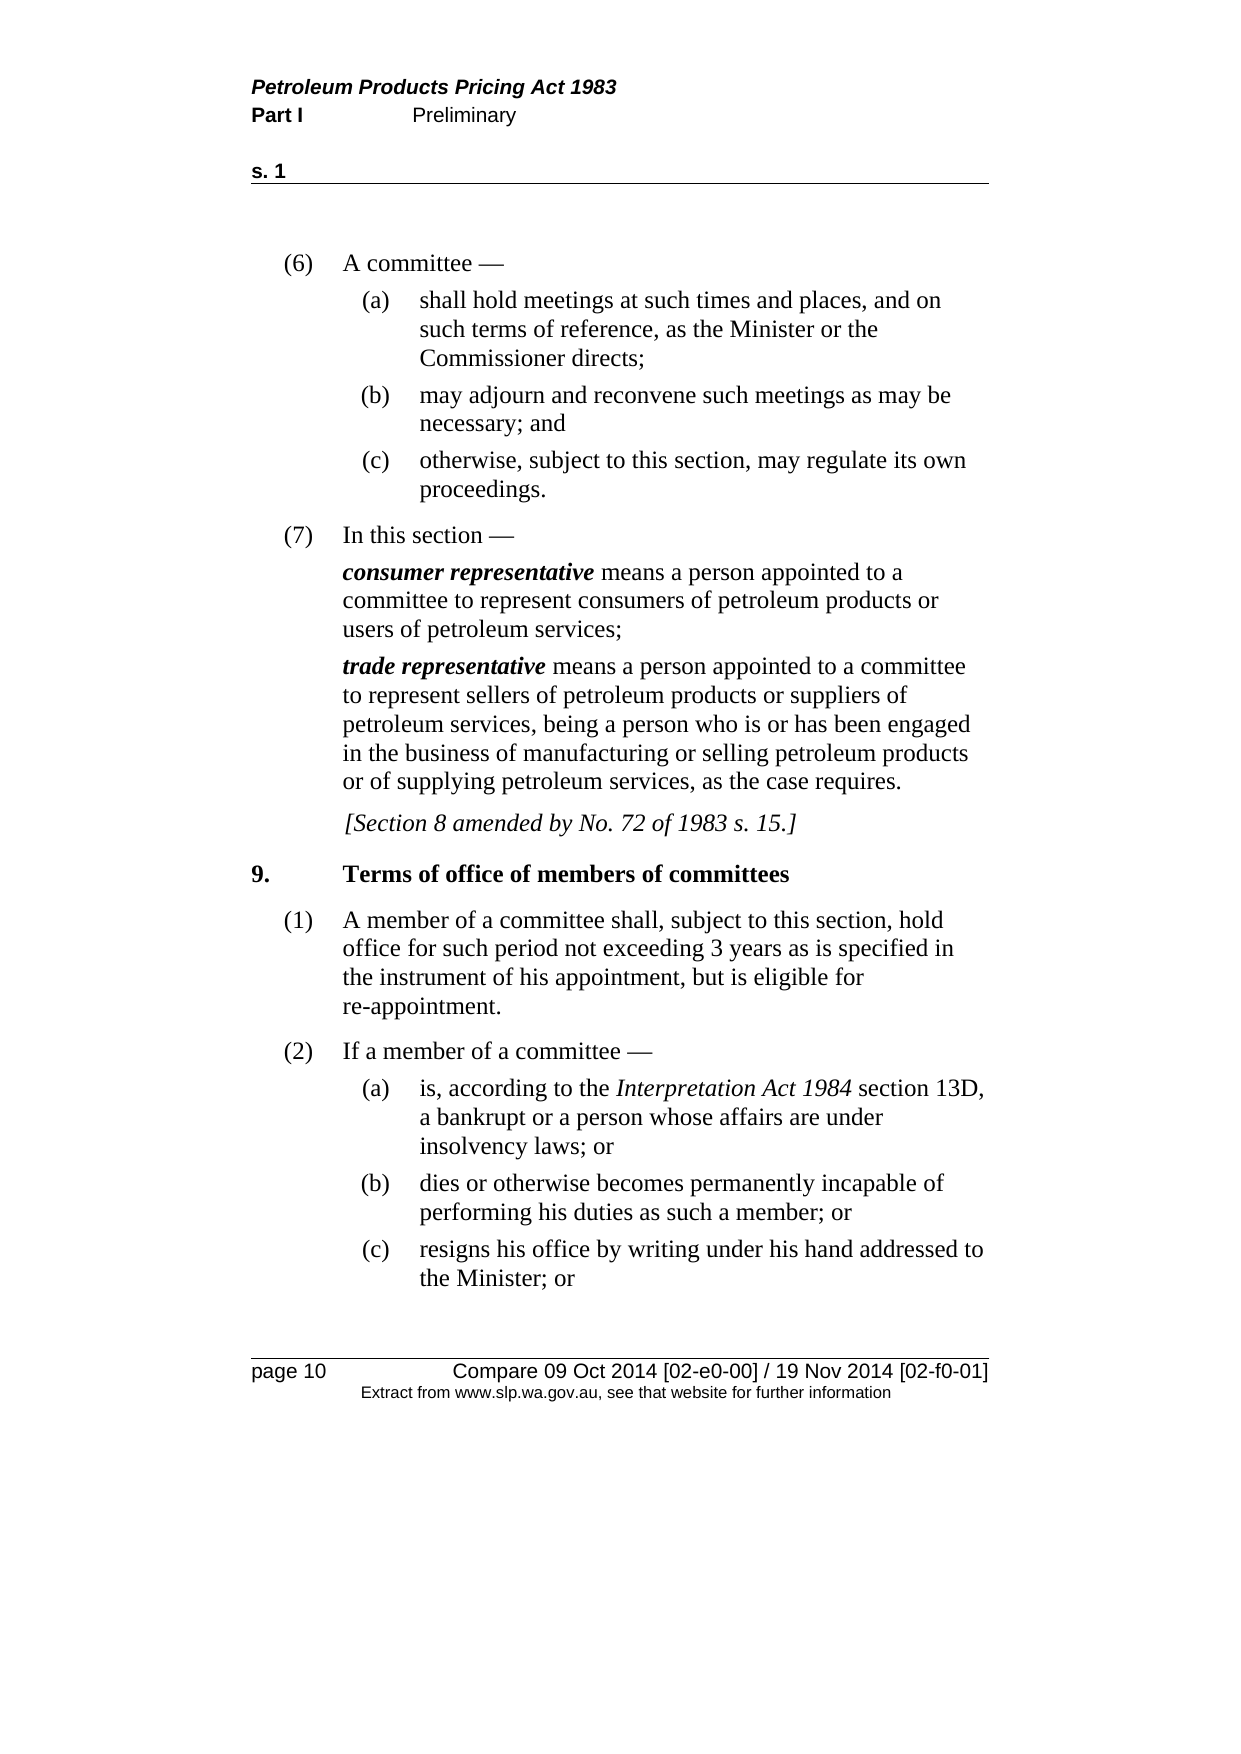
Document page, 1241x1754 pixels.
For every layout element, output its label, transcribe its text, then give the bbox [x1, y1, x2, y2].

text (6) A committee — [251, 248, 989, 277]
text (2) If a member of a committee — [251, 1036, 989, 1065]
text consumer representative means a person appointed to a committee to represent consumers of petroleum products or users of petroleum services; [251, 557, 989, 643]
text (b) may adjourn and reconvene such meetings as may be necessary; and [251, 380, 989, 437]
text (a) is, according to the Interpretation Act 1984 section 13D, a bankrupt or a person whose affairs are under insolvency laws; or [251, 1073, 989, 1160]
text (c) otherwise, subject to this section, may regulate its own proceedings. [251, 446, 989, 503]
text (b) dies or otherwise becomes permanently incapable of performing his duties as such a member; or [251, 1168, 989, 1226]
text (7) In this section — [251, 520, 989, 548]
text (c) resigns his office by writing under his hand addressed to the Minister; or [251, 1234, 989, 1291]
text (a) shall hold meetings at such times and places, and on such terms of reference, as the Minister or the Commissioner directs; [251, 285, 989, 371]
text [Section 8 amended by No. 72 of 1983 s. 15.] [251, 808, 989, 836]
text trade representative means a person appointed to a committee to represent sellers of petroleum products or suppliers of petroleum services, being a person who is or has been engaged in the business of manufacturing or selling petroleum products or of supplying petroleum services, as the case requires. [251, 651, 989, 795]
text (1) A member of a committee shall, subject to this section, hold office for such period not exceeding 3 years as is specified in the instrument of his appointment, but is eligible for re-appointment. [251, 905, 989, 1020]
subtitle 9. Terms of office of members of committees [251, 859, 989, 888]
